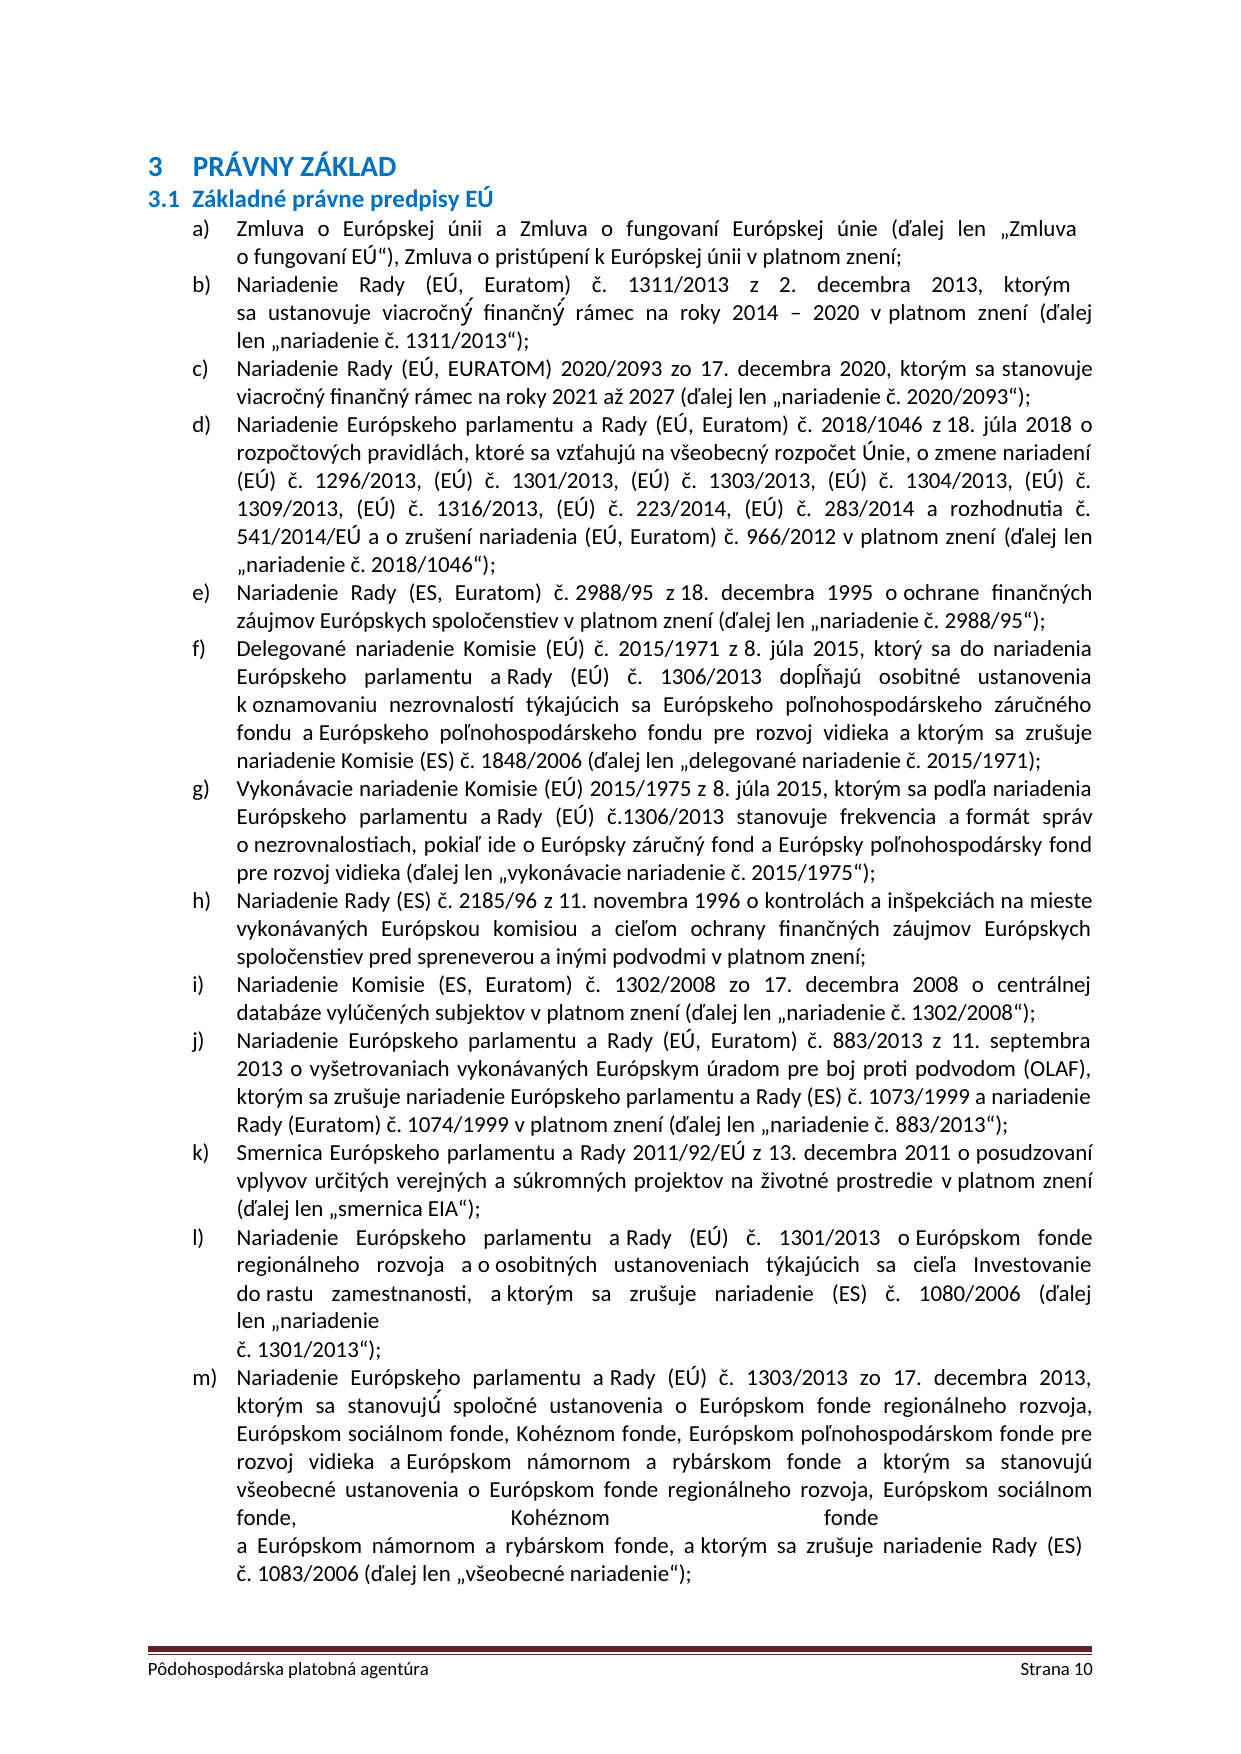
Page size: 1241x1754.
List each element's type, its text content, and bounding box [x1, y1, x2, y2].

list Nariadenie Rady (ES, Euratom) č. 2988/95 z 18. decembra 1995 o ochrane finančných záujmov Európskych spoločenstiev v platnom znení (ďalej len „nariadenie č. 2988/95“); [192, 578, 1092, 634]
list Delegované nariadenie Komisie (EÚ) č. 2015/1971 z 8. júla 2015, ktorý sa do nariadenia Európskeho parlamentu a Rady (EÚ) č. 1306/2013 dopĺňajú osobitné ustanovenia k oznamovaniu nezrovnalostí týkajúcich sa Európskeho poľnohospodárskeho záručného fondu a Európskeho poľnohospodárskeho fondu pre rozvoj vidieka a ktorým sa zrušuje nariadenie Komisie (ES) č. 1848/2006 (ďalej len „delegované nariadenie č. 2015/1971); [192, 634, 1092, 774]
list Nariadenie Európskeho parlamentu a Rady (EÚ, Euratom) č. 883/2013 z 11. septembra 2013 o vyšetrovaniach vykonávaných Európskym úradom pre boj proti podvodom (OLAF), ktorým sa zrušuje nariadenie Európskeho parlamentu a Rady (ES) č. 1073/1999 a nariadenie Rady (Euratom) č. 1074/1999 v platnom znení (ďalej len „nariadenie č. 883/2013“); [192, 1026, 1092, 1138]
list Nariadenie Európskeho parlamentu a Rady (EÚ) č. 1301/2013 o Európskom fonde regionálneho rozvoja a o osobitných ustanoveniach týkajúcich sa cieľa Investovanie do rastu zamestnanosti, a ktorým sa zrušuje nariadenie (ES) č. 1080/2006 (ďalej len „nariadenie č. 1301/2013“); [192, 1223, 1092, 1363]
subtitle Právny základ [148, 148, 1092, 183]
list Nariadenie Rady (EÚ, EURATOM) 2020/2093 zo 17. decembra 2020, ktorým sa stanovuje viacročný finančný rámec na roky 2021 až 2027 (ďalej len „nariadenie č. 2020/2093“); [192, 354, 1092, 410]
list Zmluva o Európskej únii a Zmluva o fungovaní Európskej únie (ďalej len „Zmluva o fungovaní EÚ“), Zmluva o pristúpení k Európskej únii v platnom znení; [192, 214, 1092, 270]
subtitle Základné právne predpisy EÚ [148, 183, 1092, 214]
list Nariadenie Európskeho parlamentu a Rady (EÚ) č. 1303/2013 zo 17. decembra 2013, ktorým sa stanovujú́ spoločné ustanovenia o Európskom fonde regionálneho rozvoja, Európskom sociálnom fonde, Kohéznom fonde, Európskom poľnohospodárskom fonde pre rozvoj vidieka a Európskom námornom a rybárskom fonde a ktorým sa stanovujú všeobecné ustanovenia o Európskom fonde regionálneho rozvoja, Európskom sociálnom fonde, Kohéznom fonde a Európskom námornom a rybárskom fonde, a ktorým sa zrušuje nariadenie Rady (ES) č. 1083/2006 (ďalej len „všeobecné nariadenie“); [192, 1363, 1092, 1587]
list Nariadenie Európskeho parlamentu a Rady (EÚ, Euratom) č. 2018/1046 z 18. júla 2018 o rozpočtových pravidlách, ktoré sa vzťahujú na všeobecný rozpočet Únie, o zmene nariadení (EÚ) č. 1296/2013, (EÚ) č. 1301/2013, (EÚ) č. 1303/2013, (EÚ) č. 1304/2013, (EÚ) č. 1309/2013, (EÚ) č. 1316/2013, (EÚ) č. 223/2014, (EÚ) č. 283/2014 a rozhodnutia č. 541/2014/EÚ a o zrušení nariadenia (EÚ, Euratom) č. 966/2012 v platnom znení (ďalej len „nariadenie č. 2018/1046“); [192, 410, 1092, 578]
list Vykonávacie nariadenie Komisie (EÚ) 2015/1975 z 8. júla 2015, ktorým sa podľa nariadenia Európskeho parlamentu a Rady (EÚ) č.1306/2013 stanovuje frekvencia a formát správ o nezrovnalostiach, pokiaľ ide o Európsky záručný fond a Európsky poľnohospodársky fond pre rozvoj vidieka (ďalej len „vykonávacie nariadenie č. 2015/1975“); [192, 774, 1092, 886]
list Nariadenie Rady (EÚ, Euratom) č. 1311/2013 z 2. decembra 2013, ktorým sa ustanovuje viacročný́ finančný́ rámec na roky 2014 – 2020 v platnom znení (ďalej len „nariadenie č. 1311/2013“); [192, 270, 1092, 354]
list Smernica Európskeho parlamentu a Rady 2011/92/EÚ z 13. decembra 2011 o posudzovaní vplyvov určitých verejných a súkromných projektov na životné prostredie v platnom znení (ďalej len „smernica EIA“); [192, 1138, 1092, 1223]
list Nariadenie Komisie (ES, Euratom) č. 1302/2008 zo 17. decembra 2008 o centrálnej databáze vylúčených subjektov v platnom znení (ďalej len „nariadenie č. 1302/2008“); [192, 970, 1092, 1026]
list Nariadenie Rady (ES) č. 2185/96 z 11. novembra 1996 o kontrolách a inšpekciách na mieste vykonávaných Európskou komisiou a cieľom ochrany finančných záujmov Európskych spoločenstiev pred spreneverou a inými podvodmi v platnom znení; [192, 886, 1092, 970]
